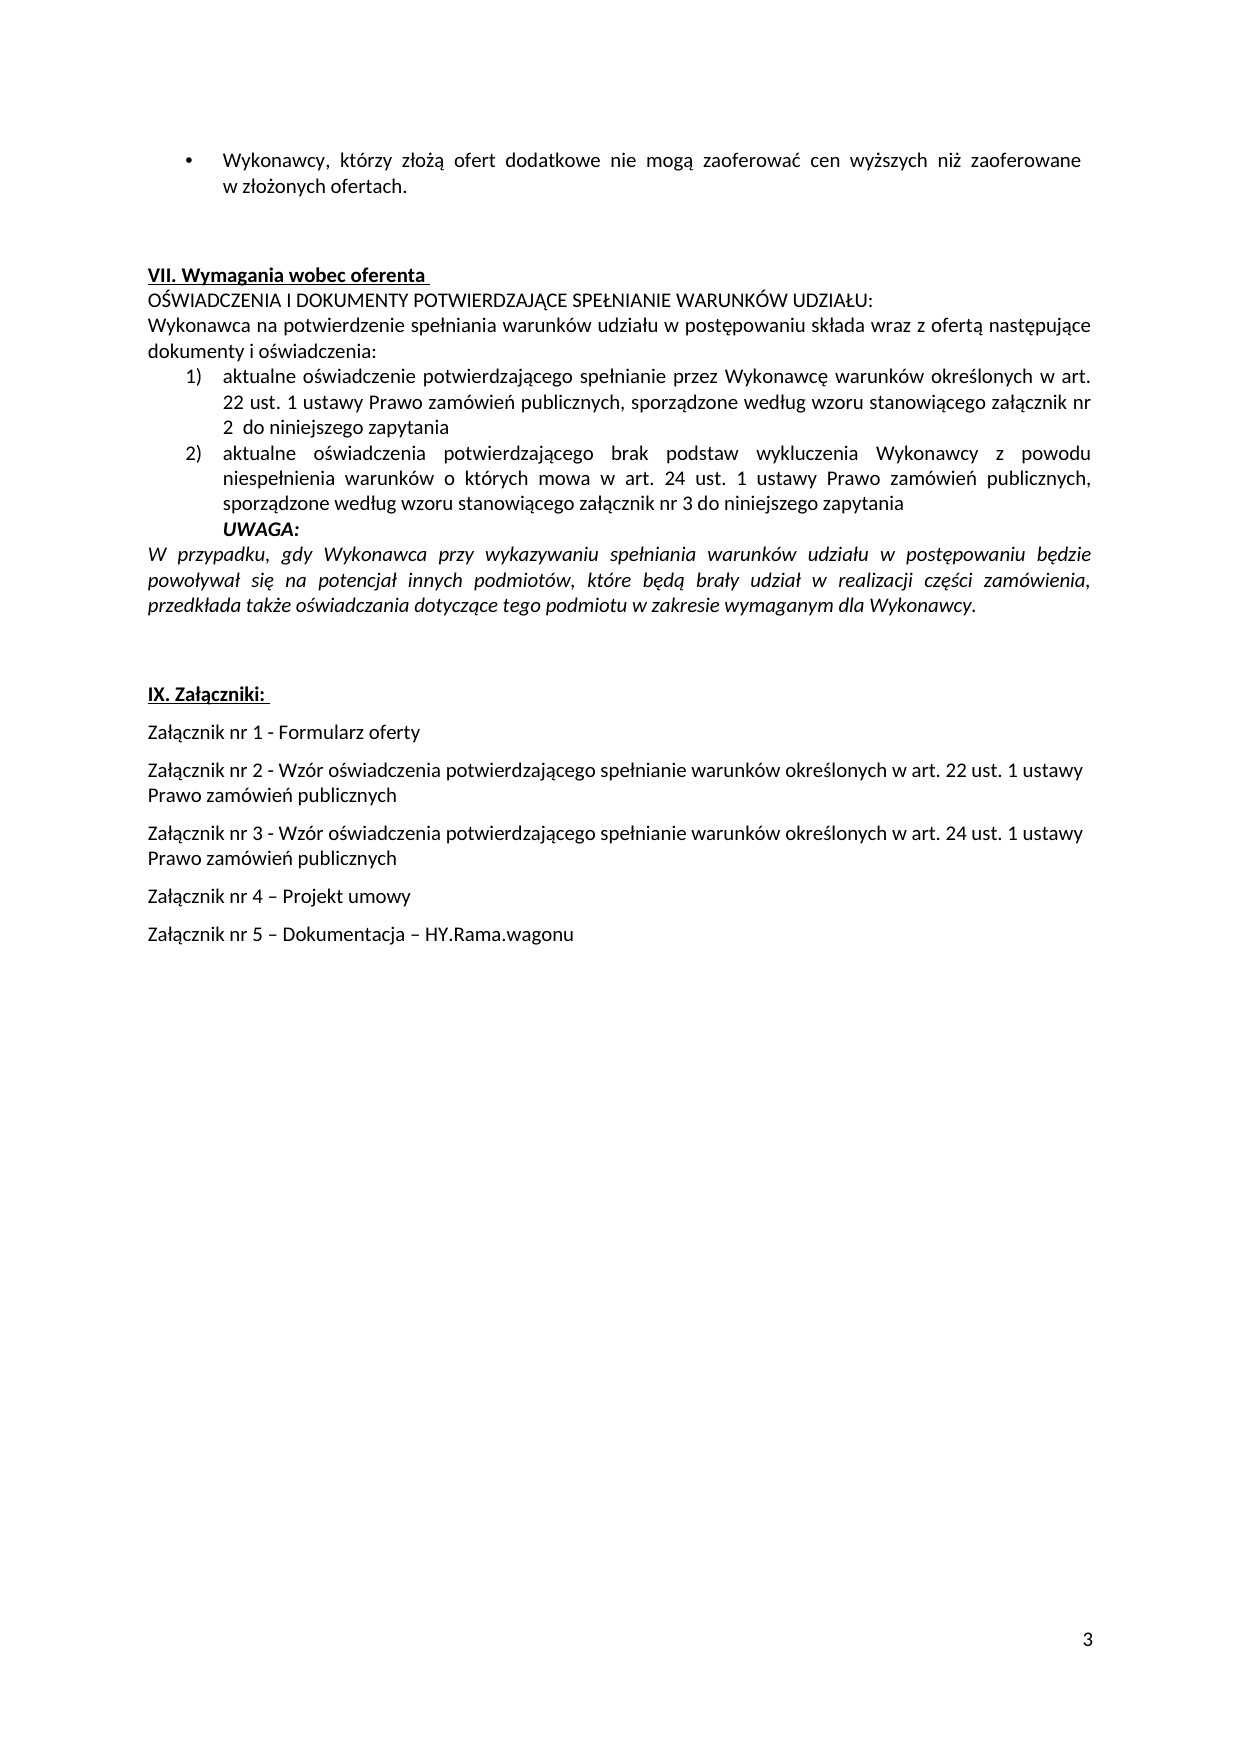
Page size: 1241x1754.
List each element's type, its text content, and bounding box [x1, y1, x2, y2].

text Załącznik nr 1 - Formularz oferty [148, 719, 1093, 744]
text OŚWIADCZENIA I DOKUMENTY POTWIERDZAJĄCE SPEŁNIANIE WARUNKÓW UDZIAŁU: [148, 287, 1093, 313]
list Wykonawcy, którzy złożą ofert dodatkowe nie mogą zaoferować cen wyższych niż zaoferowane w złożonych ofertach. [185, 148, 1093, 198]
text VII. Wymagania wobec oferenta [148, 262, 1093, 287]
text IX. Załączniki: [148, 681, 1093, 706]
text Załącznik nr 2 - Wzór oświadczenia potwierdzającego spełnianie warunków określonych w art. 22 ust. 1 ustawy Prawo zamówień publicznych [148, 757, 1093, 808]
list aktualne oświadczenie potwierdzającego spełnianie przez Wykonawcę warunków określonych w art. 22 ust. 1 ustawy Prawo zamówień publicznych, sporządzone według wzoru stanowiącego załącznik nr 2 do niniejszego zapytania [185, 363, 1093, 440]
text Wykonawca na potwierdzenie spełniania warunków udziału w postępowaniu składa wraz z ofertą następujące dokumenty i oświadczenia: [148, 313, 1093, 363]
text Załącznik nr 3 - Wzór oświadczenia potwierdzającego spełnianie warunków określonych w art. 24 ust. 1 ustawy Prawo zamówień publicznych [148, 820, 1093, 871]
text W przypadku, gdy Wykonawca przy wykazywaniu spełniania warunków udziału w postępowaniu będzie powoływał się na potencjał innych podmiotów, które będą brały udział w realizacji części zamówienia, przedkłada także oświadczania dotyczące tego podmiotu w zakresie wymaganym dla Wykonawcy. [148, 541, 1093, 618]
text Załącznik nr 4 – Projekt umowy [148, 883, 1093, 909]
text UWAGA: [223, 516, 1093, 541]
list aktualne oświadczenia potwierdzającego brak podstaw wykluczenia Wykonawcy z powodu niespełnienia warunków o których mowa w art. 24 ust. 1 ustawy Prawo zamówień publicznych, sporządzone według wzoru stanowiącego załącznik nr 3 do niniejszego zapytania [185, 440, 1093, 516]
text Załącznik nr 5 – Dokumentacja – HY.Rama.wagonu [148, 921, 1093, 947]
